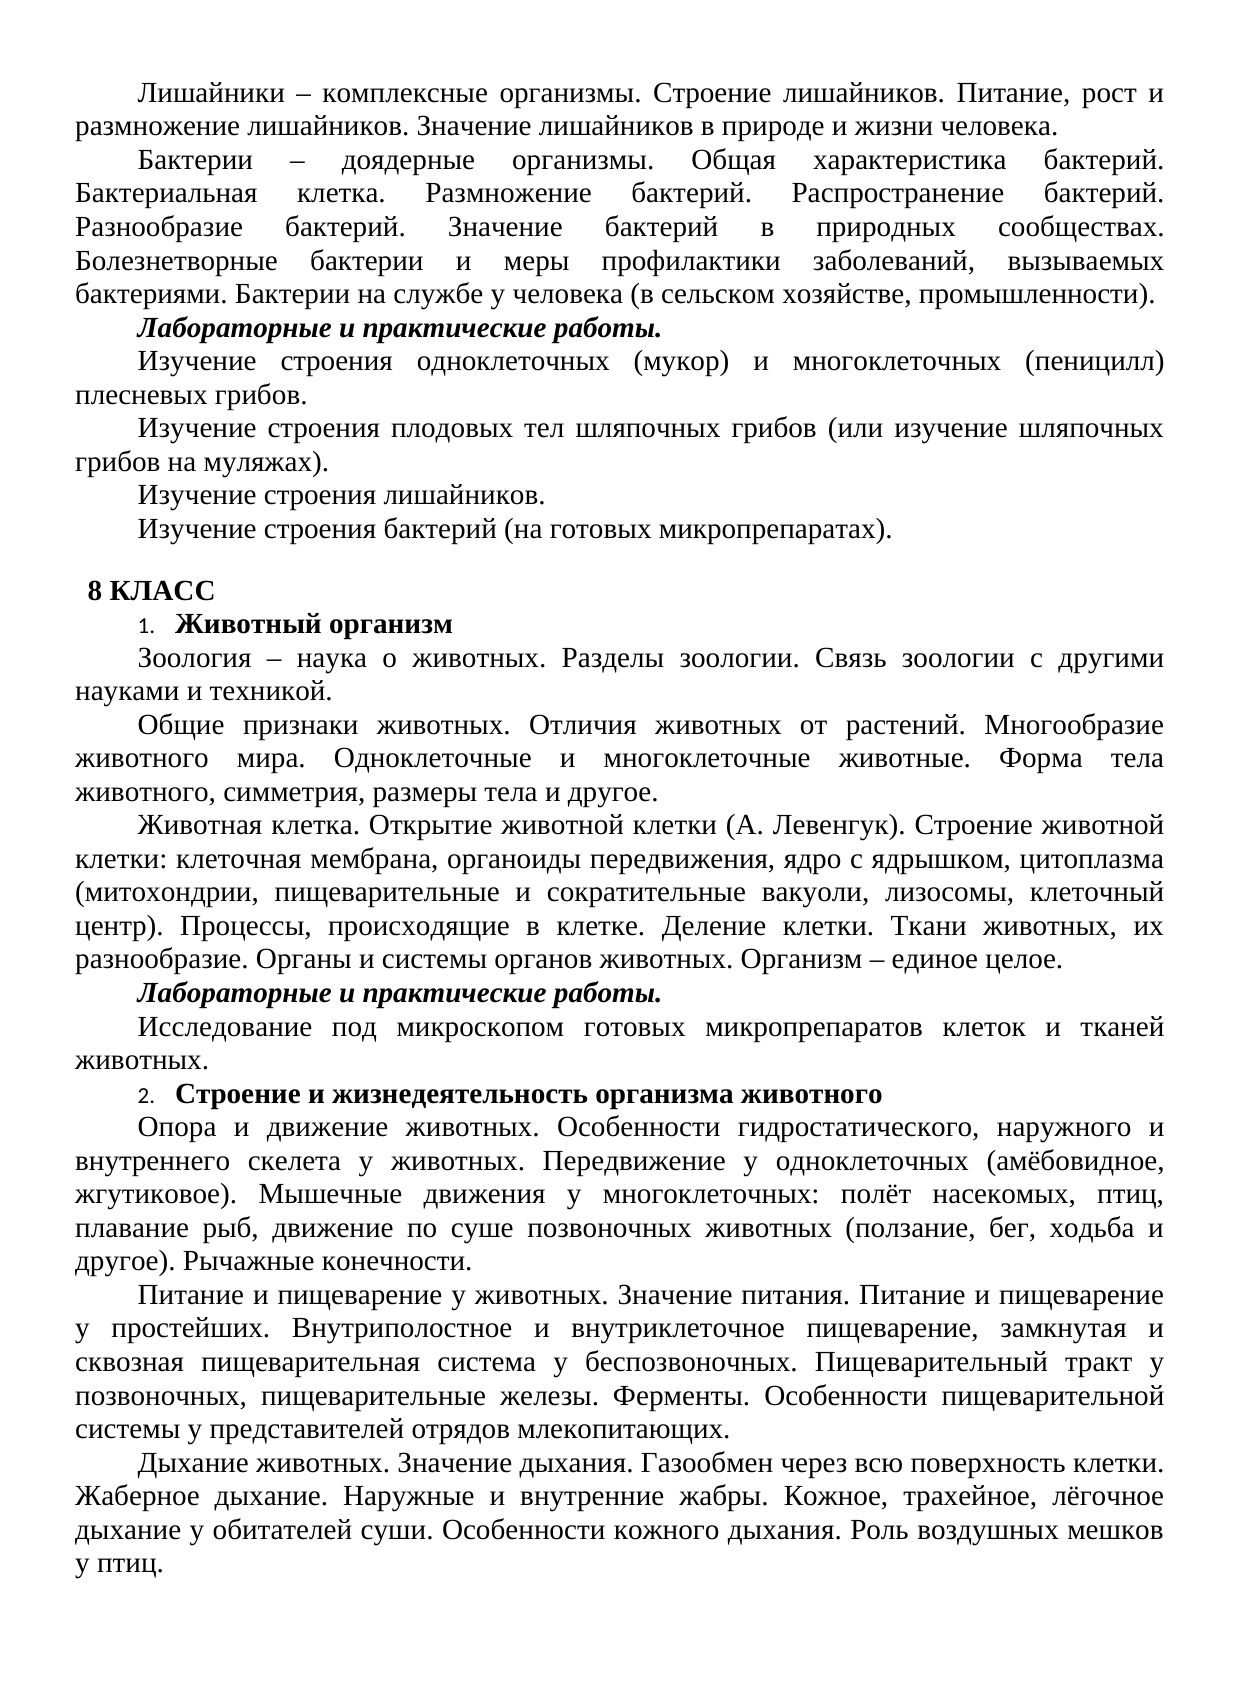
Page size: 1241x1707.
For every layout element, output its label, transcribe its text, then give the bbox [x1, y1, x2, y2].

text Исследование под микроскопом готовых микропрепаратов клеток и тканей животных. [75, 1009, 1165, 1076]
text Дыхание животных. Значение дыхания. Газообмен через всю поверхность клетки. Жаберное дыхание. Наружные и внутренние жабры. Кожное, трахейное, лёгочное дыхание у обитателей суши. Особенности кожного дыхания. Роль воздушных мешков у птиц. [75, 1445, 1165, 1579]
text Опора и движение животных. Особенности гидростатического, наружного и внутреннего скелета у животных. Передвижение у одноклеточных (амёбовидное, жгутиковое). Мышечные движения у многоклеточных: полёт насекомых, птиц, плавание рыб, движение по суше позвоночных животных (ползание, бег, ходьба и другое). Рычажные конечности. [75, 1109, 1165, 1277]
text Общие признаки животных. Отличия животных от растений. Многообразие животного мира. Одноклеточные и многоклеточные животные. Форма тела животного, симметрия, размеры тела и другое. [75, 707, 1165, 807]
text Изучение строения одноклеточных (мукор) и многоклеточных (пеницилл) плесневых грибов. [75, 343, 1165, 410]
text Лабораторные и практические работы. [75, 310, 1165, 343]
text Изучение строения бактерий (на готовых микропрепаратах). [75, 511, 1165, 544]
list Строение и жизнедеятельность организма животного [137, 1076, 1165, 1109]
text Лабораторные и практические работы. [75, 975, 1165, 1009]
text 8 КЛАСС [87, 573, 1165, 606]
list Животный организм [137, 606, 1165, 640]
text Бактерии – доядерные организмы. Общая характеристика бактерий. Бактериальная клетка. Размножение бактерий. Распространение бактерий. Разнообразие бактерий. Значение бактерий в природных сообществах. Болезнетворные бактерии и меры профилактики заболеваний, вызываемых бактериями. Бактерии на службе у человека (в сельском хозяйстве, промышленности). [75, 142, 1165, 310]
text Лишайники – комплексные организмы. Строение лишайников. Питание, рост и размножение лишайников. Значение лишайников в природе и жизни человека. [75, 75, 1165, 142]
text Питание и пищеварение у животных. Значение питания. Питание и пищеварение у простейших. Внутриполостное и внутриклеточное пищеварение, замкнутая и сквозная пищеварительная система у беспозвоночных. Пищеварительный тракт у позвоночных, пищеварительные железы. Ферменты. Особенности пищеварительной системы у представителей отрядов млекопитающих. [75, 1277, 1165, 1445]
text Изучение строения плодовых тел шляпочных грибов (или изучение шляпочных грибов на муляжах). [75, 410, 1165, 477]
text Изучение строения лишайников. [75, 477, 1165, 511]
text Зоология – наука о животных. Разделы зоологии. Связь зоологии с другими науками и техникой. [75, 640, 1165, 707]
text Животная клетка. Открытие животной клетки (А. Левенгук). Строение животной клетки: клеточная мембрана, органоиды передвижения, ядро с ядрышком, цитоплазма (митохондрии, пищеварительные и сократительные вакуоли, лизосомы, клеточный центр). Процессы, происходящие в клетке. Деление клетки. Ткани животных, их разнообразие. Органы и системы органов животных. Организм – единое целое. [75, 807, 1165, 975]
